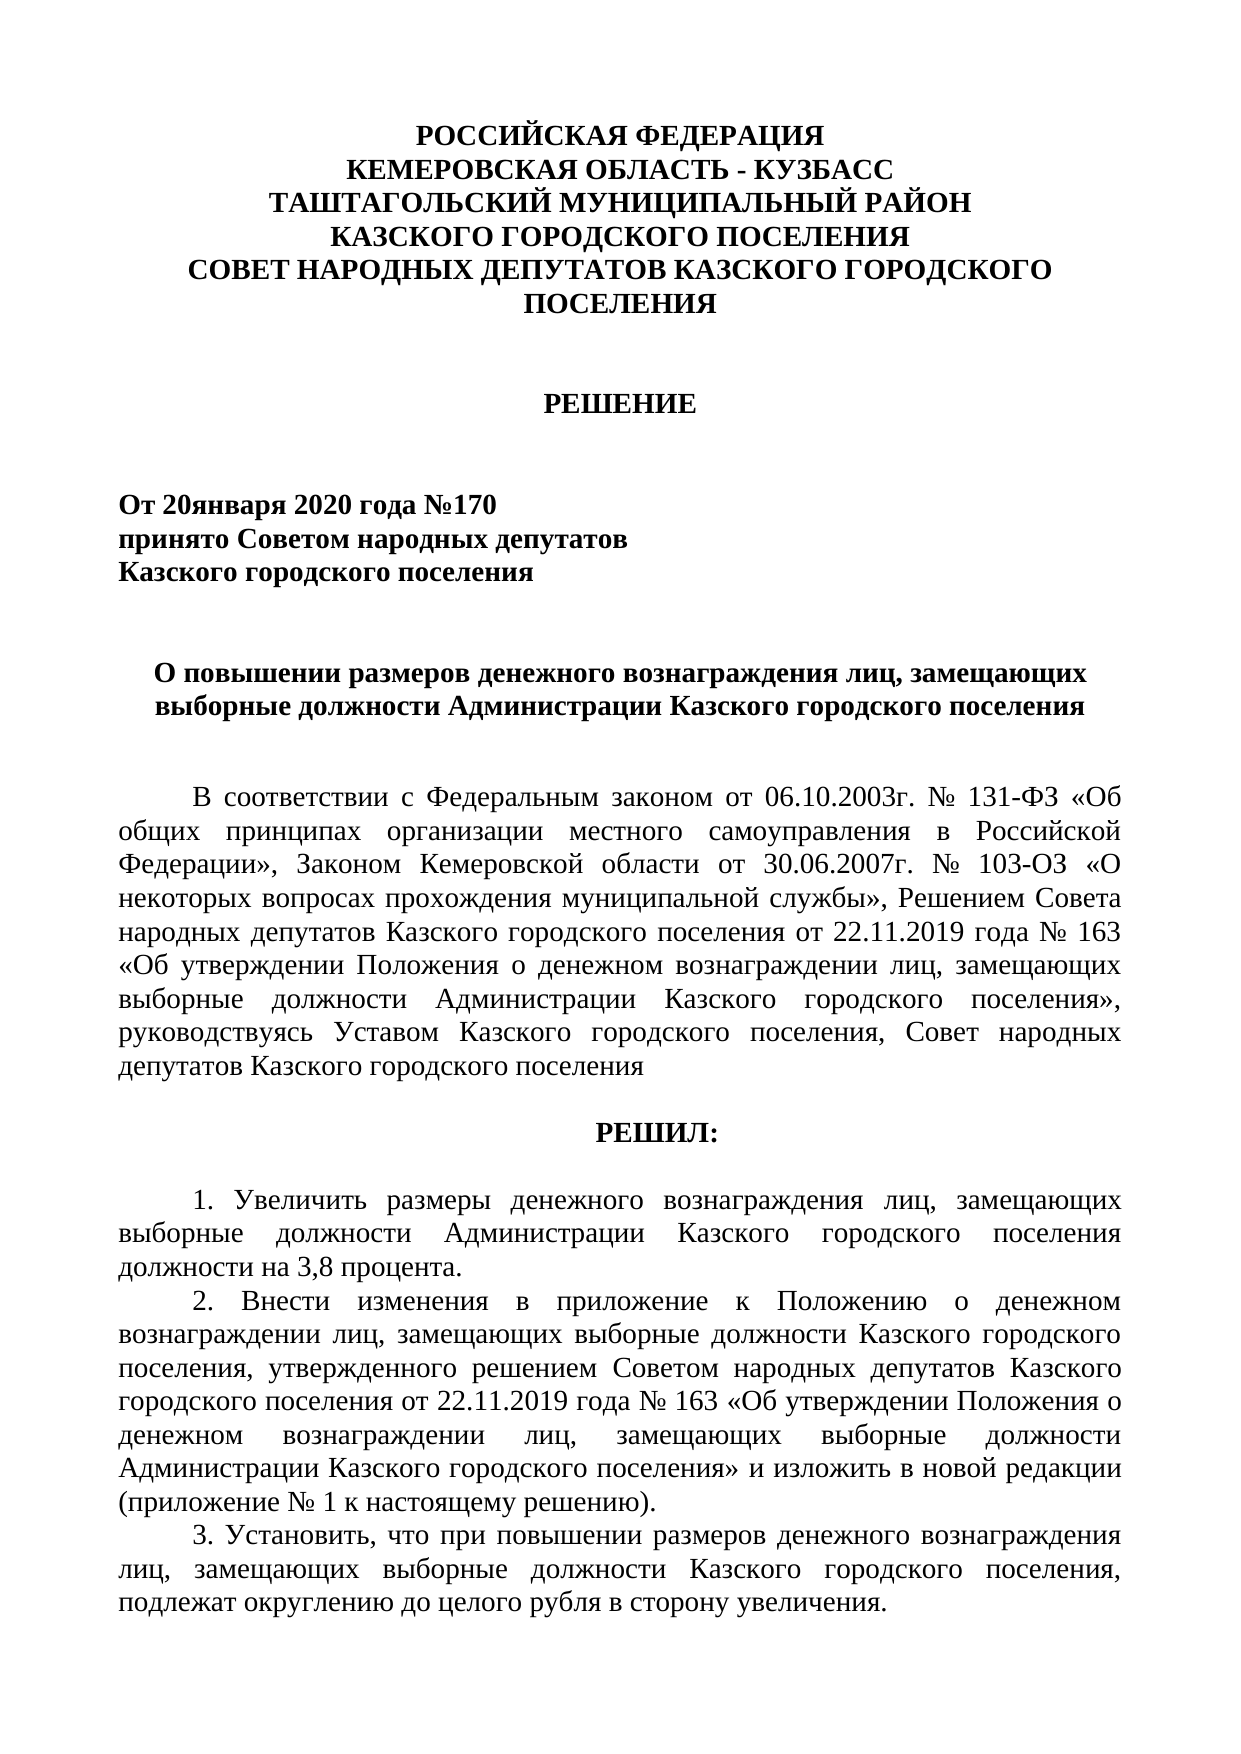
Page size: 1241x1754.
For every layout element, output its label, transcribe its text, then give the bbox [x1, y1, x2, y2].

text ТАШТАГОЛЬСКИЙ МУНИЦИПАЛЬНЫЙ РАЙОН [118, 185, 1122, 219]
text От 20января 2020 года №170 [118, 487, 1122, 521]
text РОССИЙСКАЯ ФЕДЕРАЦИЯ [118, 118, 1122, 152]
text О повышении размеров денежного вознаграждения лиц, замещающих выборные должности Администрации Казского городского поселения [118, 655, 1122, 722]
text РЕШИЛ: [118, 1115, 1122, 1148]
text Казского городского поселения [118, 554, 1122, 588]
text СОВЕТ НАРОДНЫХ ДЕПУТАТОВ КАЗСКОГО ГОРОДСКОГО ПОСЕЛЕНИЯ [118, 252, 1122, 319]
text принято Советом народных депутатов [118, 521, 1122, 554]
text 1. Увеличить размеры денежного вознаграждения лиц, замещающих выборные должности Администрации Казского городского поселения должности на 3,8 процента. [118, 1182, 1122, 1283]
text КЕМЕРОВСКАЯ ОБЛАСТЬ - КУЗБАСС [118, 152, 1122, 185]
text КАЗСКОГО ГОРОДСКОГО ПОСЕЛЕНИЯ [118, 219, 1122, 252]
text РЕШЕНИЕ [118, 387, 1122, 420]
text 3. Установить, что при повышении размеров денежного вознаграждения лиц, замещающих выборные должности Казского городского поселения, подлежат округлению до целого рубля в сторону увеличения. [118, 1517, 1122, 1618]
text В соответствии с Федеральным законом от 06.10.2003г. № 131-ФЗ «Об общих принципах организации местного самоуправления в Российской Федерации», Законом Кемеровской области от 30.06.2007г. № 103-ОЗ «О некоторых вопросах прохождения муниципальной службы», Решением Совета народных депутатов Казского городского поселения от 22.11.2019 года № 163 «Об утверждении Положения о денежном вознаграждении лиц, замещающих выборные должности Администрации Казского городского поселения», руководствуясь Уставом Казского городского поселения, Совет народных депутатов Казского городского поселения [118, 779, 1122, 1081]
text 2. Внести изменения в приложение к Положению о денежном вознаграждении лиц, замещающих выборные должности Казского городского поселения, утвержденного решением Советом народных депутатов Казского городского поселения от 22.11.2019 года № 163 «Об утверждении Положения о денежном вознаграждении лиц, замещающих выборные должности Администрации Казского городского поселения» и изложить в новой редакции (приложение № 1 к настоящему решению). [118, 1283, 1122, 1517]
